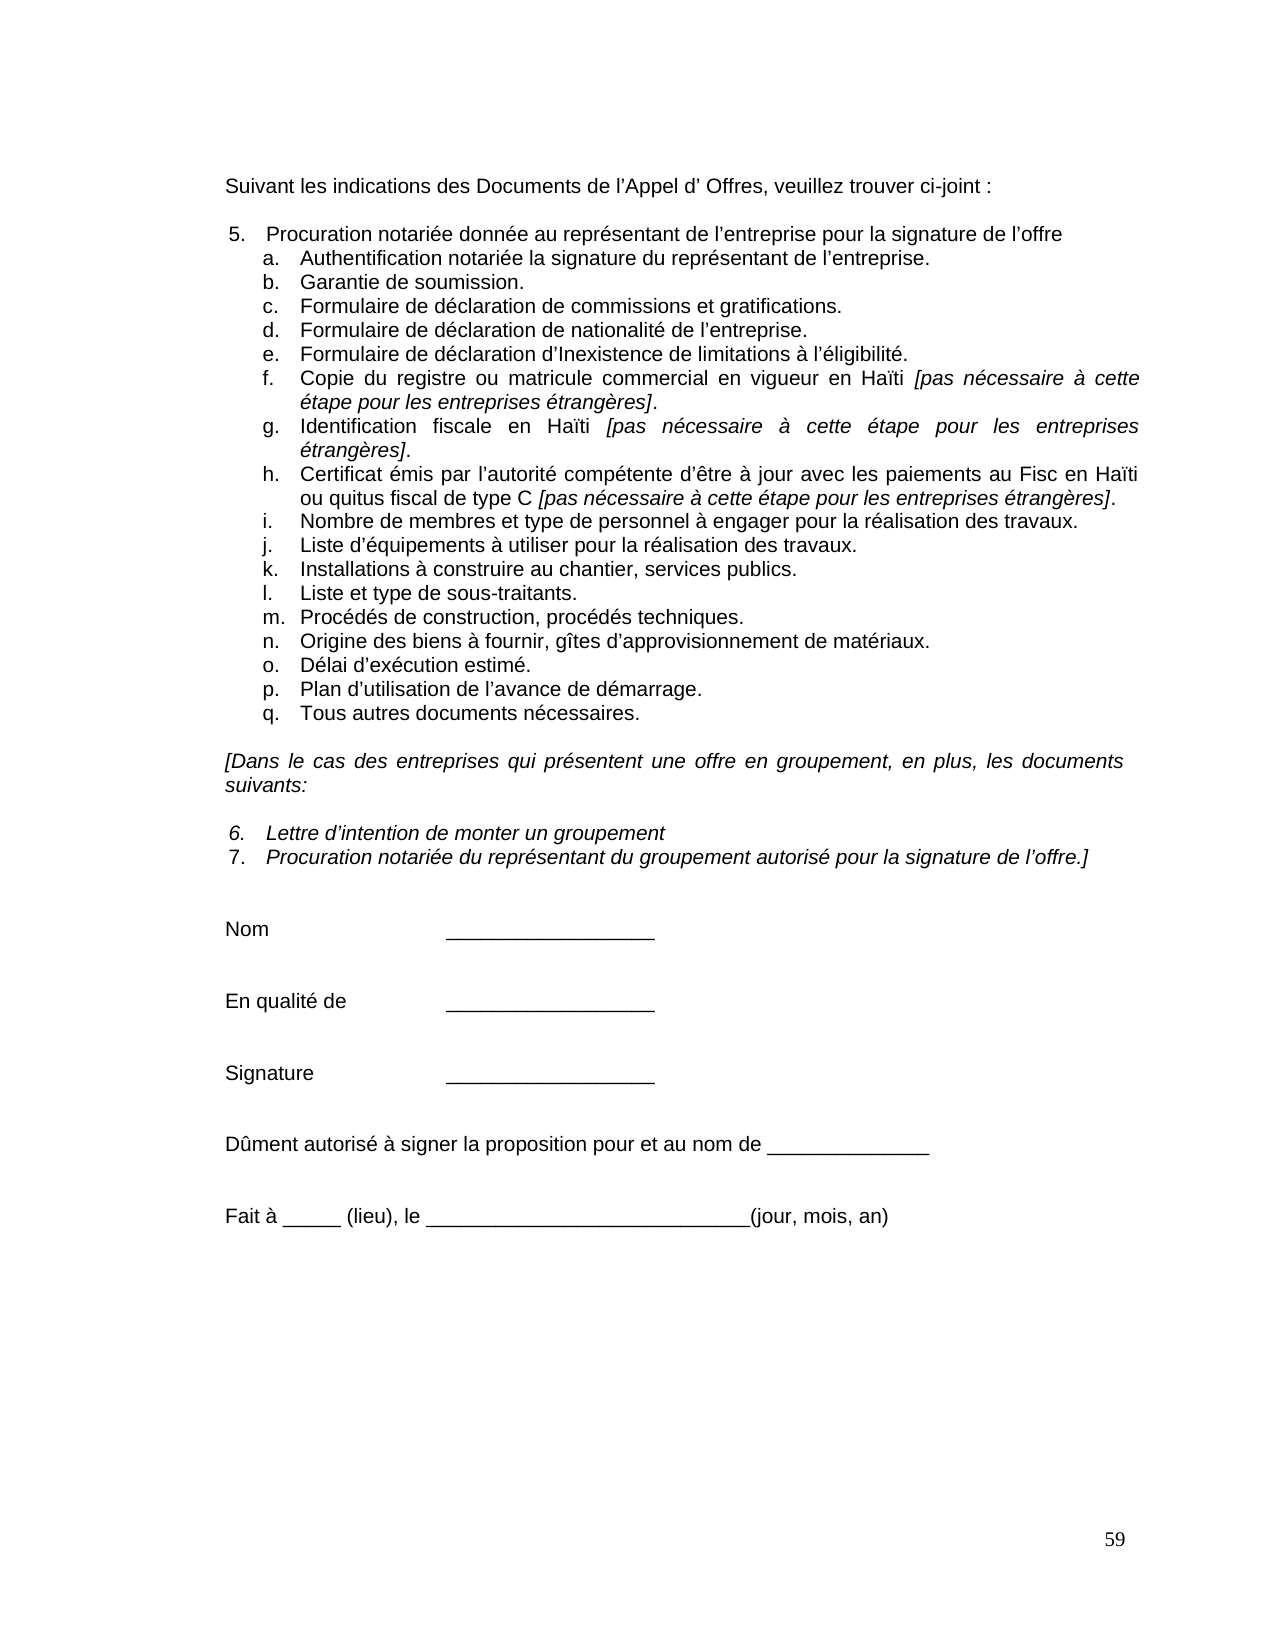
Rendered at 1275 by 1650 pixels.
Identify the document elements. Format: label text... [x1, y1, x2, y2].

list Tous autres documents nécessaires. [262, 701, 1140, 725]
list Authentification notariée la signature du représentant de l’entreprise. [262, 246, 1140, 270]
list Formulaire de déclaration d’Inexistence de limitations à l’éligibilité. [262, 342, 1140, 366]
list Copie du registre ou matricule commercial en vigueur en Haïti [pas nécessaire à cette étape pour les entreprises étrangères]. [262, 366, 1140, 413]
list Liste et type de sous-traitants. [262, 581, 1140, 605]
list Nombre de membres et type de personnel à engager pour la réalisation des travaux. [262, 509, 1140, 533]
text Fait à _____ (lieu), le ____________________________(jour, mois, an) [225, 1204, 1125, 1228]
list Procuration notariée donnée au représentant de l’entreprise pour la signature de l’offre [228, 222, 1125, 246]
text Nom __________________ [225, 917, 1125, 941]
list Liste d’équipements à utiliser pour la réalisation des travaux. [262, 533, 1140, 557]
list Délai d’exécution estimé. [262, 653, 1140, 677]
text [Dans le cas des entreprises qui présentent une offre en groupement, en plus, les documents suivants: [225, 749, 1125, 797]
list Installations à construire au chantier, services publics. [262, 557, 1140, 581]
list Certificat émis par l’autorité compétente d’être à jour avec les paiements au Fisc en Haïti ou quitus fiscal de type C [pas nécessaire à cette étape pour les entreprises étrangères]. [262, 461, 1140, 509]
list Formulaire de déclaration de nationalité de l’entreprise. [262, 318, 1140, 342]
list Identification fiscale en Haïti [pas nécessaire à cette étape pour les entreprises étrangères]. [262, 413, 1140, 461]
list Procuration notariée du représentant du groupement autorisé pour la signature de l’offre.] [228, 845, 1125, 869]
text Signature __________________ [225, 1060, 1125, 1084]
text Dûment autorisé à signer la proposition pour et au nom de ______________ [225, 1132, 1125, 1156]
text En qualité de __________________ [225, 988, 1125, 1012]
list Garantie de soumission. [262, 270, 1140, 294]
list Plan d’utilisation de l’avance de démarrage. [262, 677, 1140, 701]
list Origine des biens à fournir, gîtes d’approvisionnement de matériaux. [262, 629, 1140, 653]
list Procédés de construction, procédés techniques. [262, 605, 1140, 629]
text Suivant les indications des Documents de l’Appel d’ Offres, veuillez trouver ci-joint : [225, 174, 1125, 198]
list Formulaire de déclaration de commissions et gratifications. [262, 294, 1140, 318]
list Lettre d’intention de monter un groupement [228, 821, 1125, 845]
